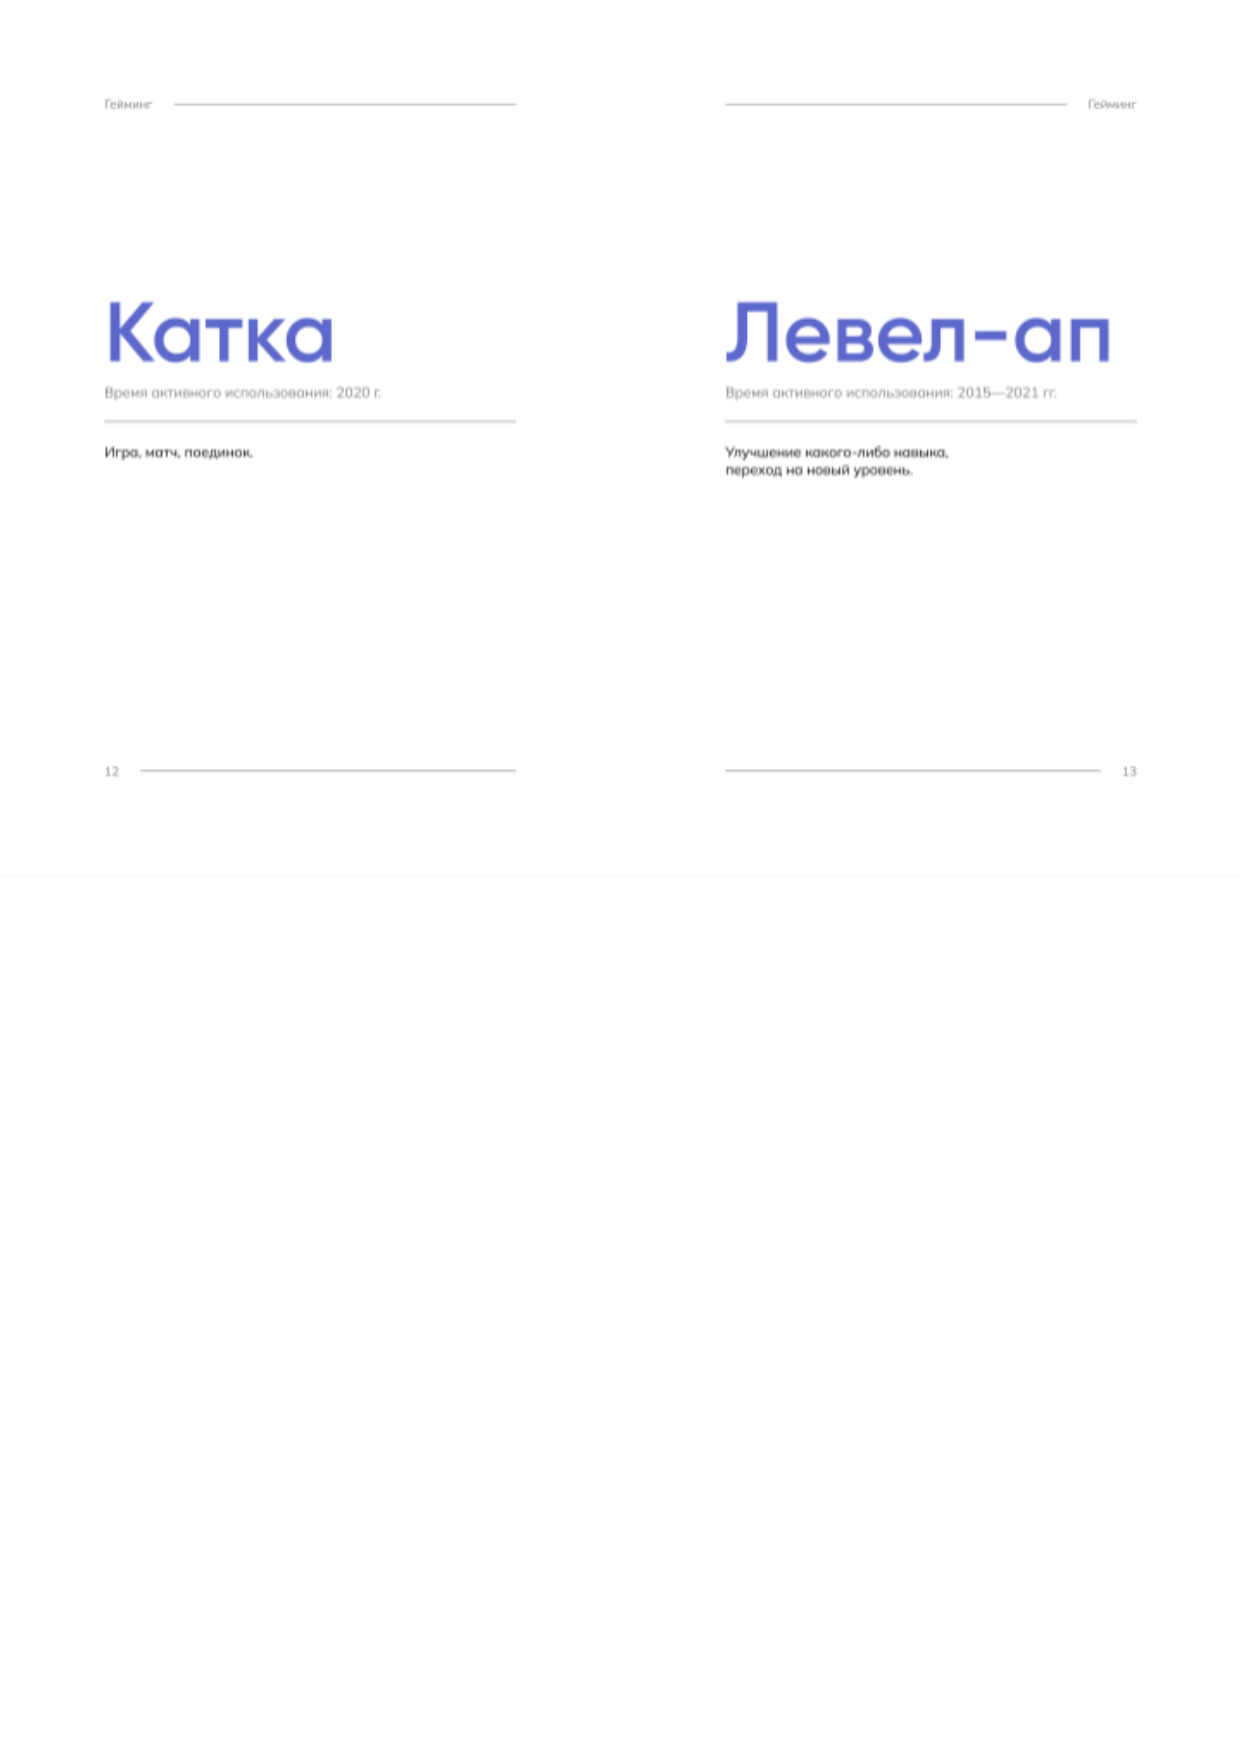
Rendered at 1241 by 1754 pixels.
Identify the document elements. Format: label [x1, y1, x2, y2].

picture [0, 0, 1241, 877]
